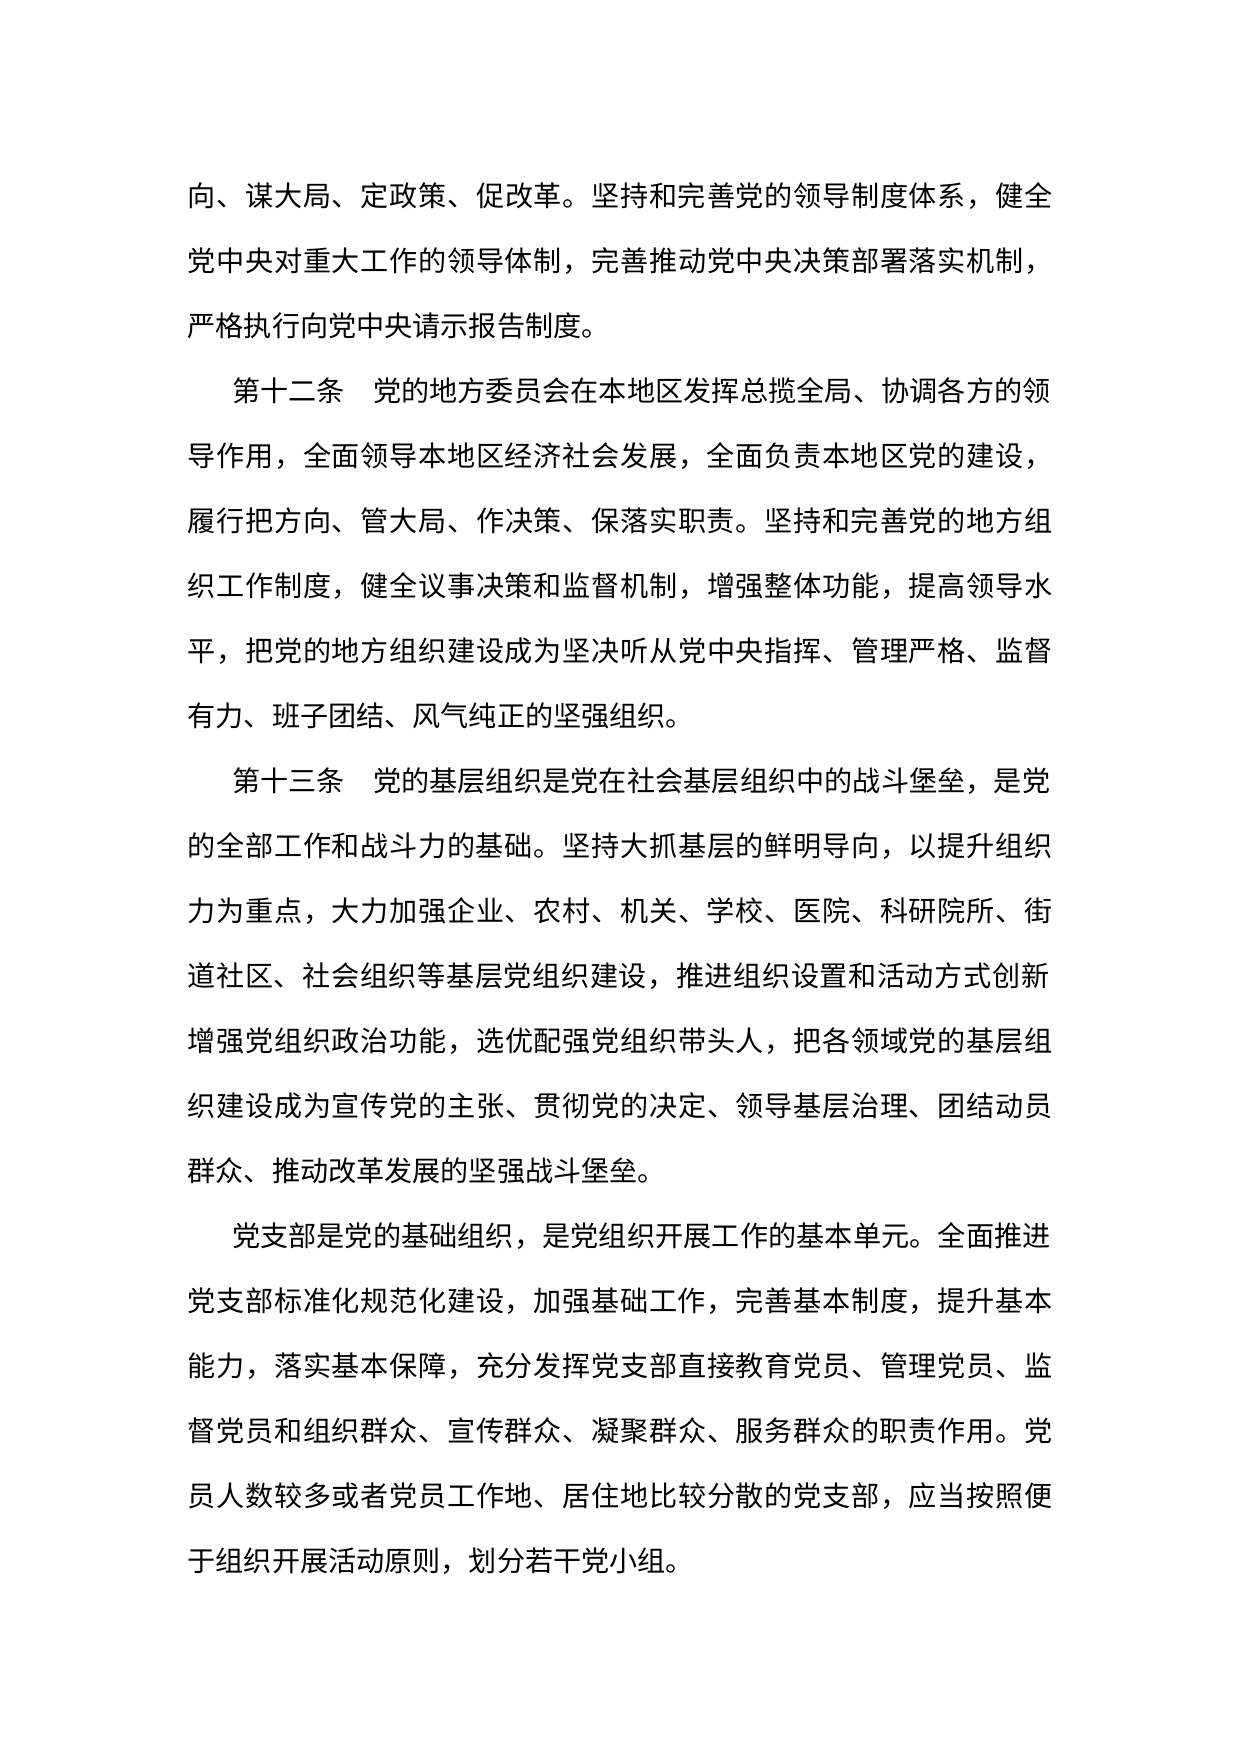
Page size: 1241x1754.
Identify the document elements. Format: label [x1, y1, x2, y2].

text [187, 162, 1053, 1592]
